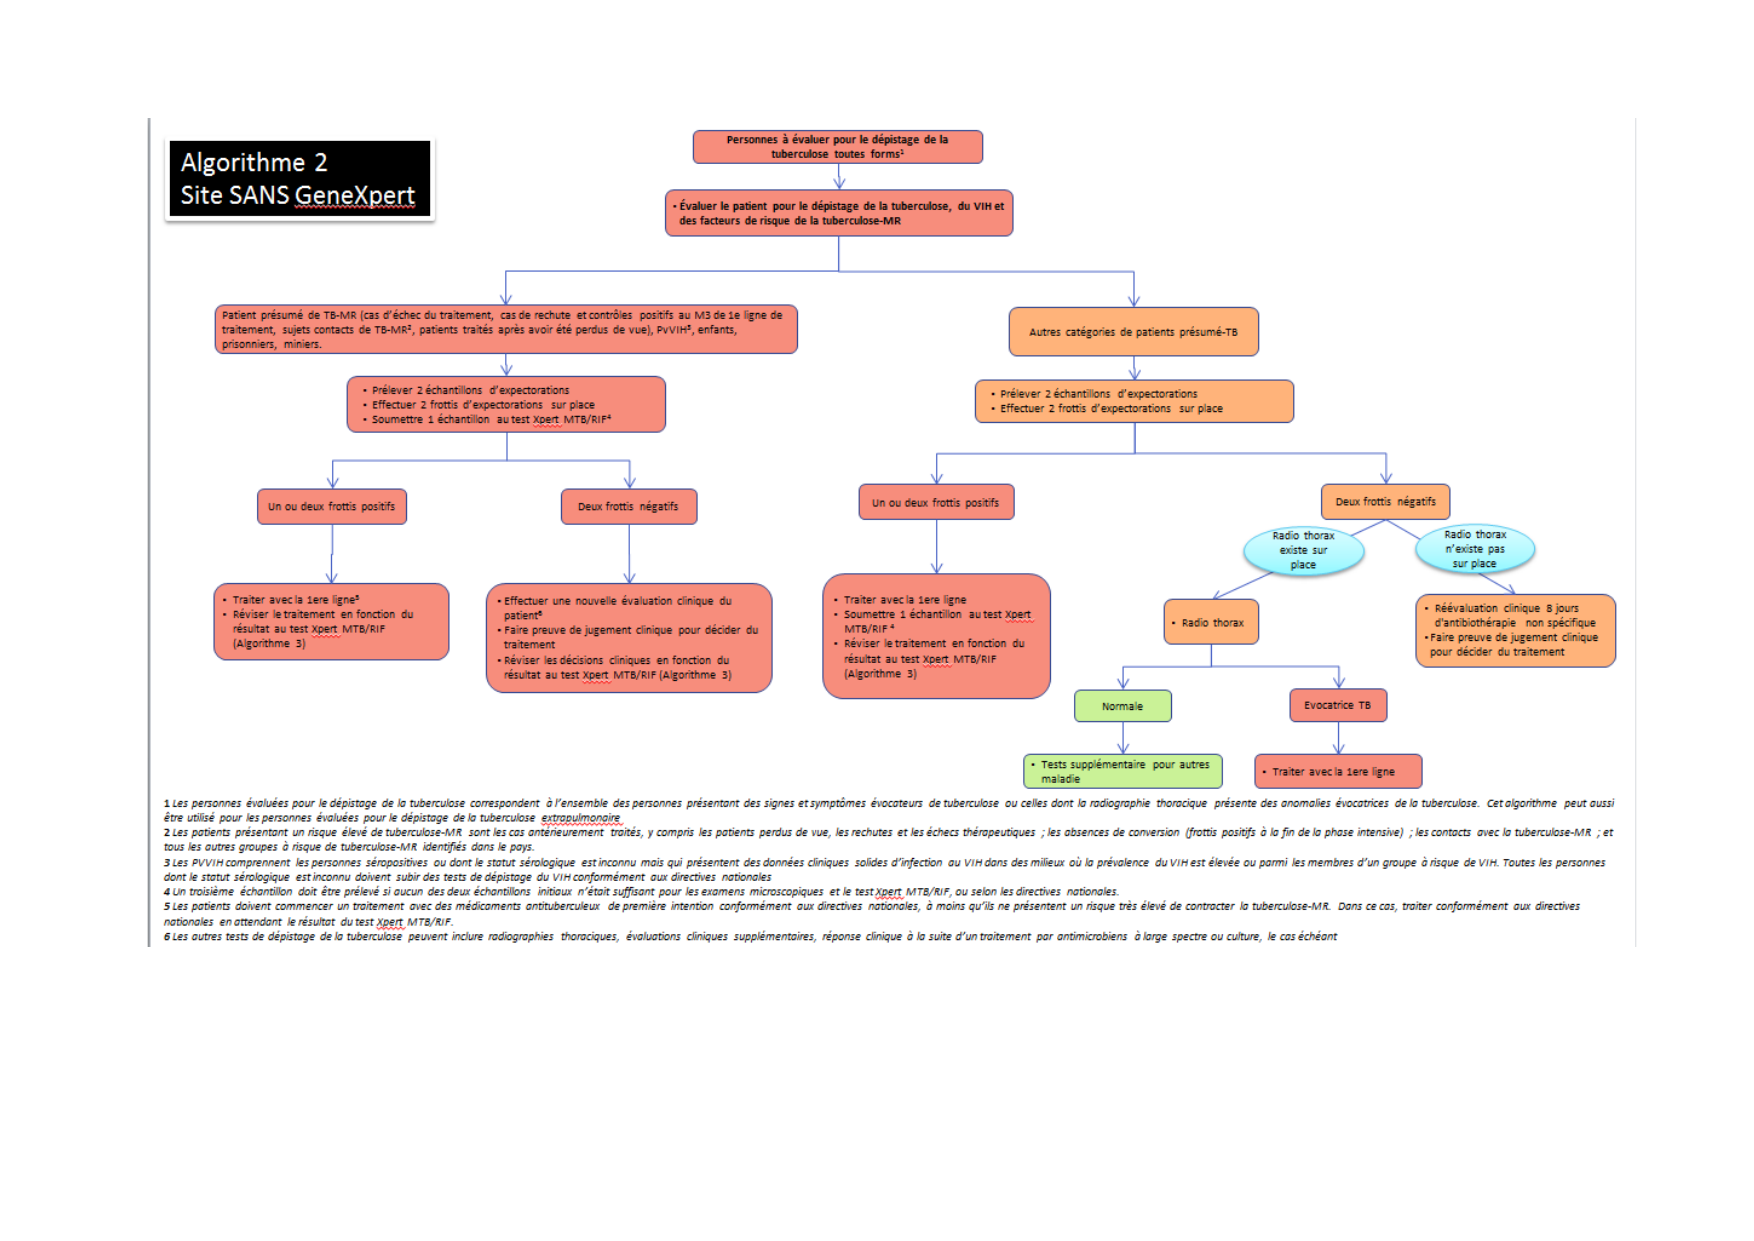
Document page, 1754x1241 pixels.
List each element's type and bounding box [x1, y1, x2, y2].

picture [147, 118, 1637, 947]
